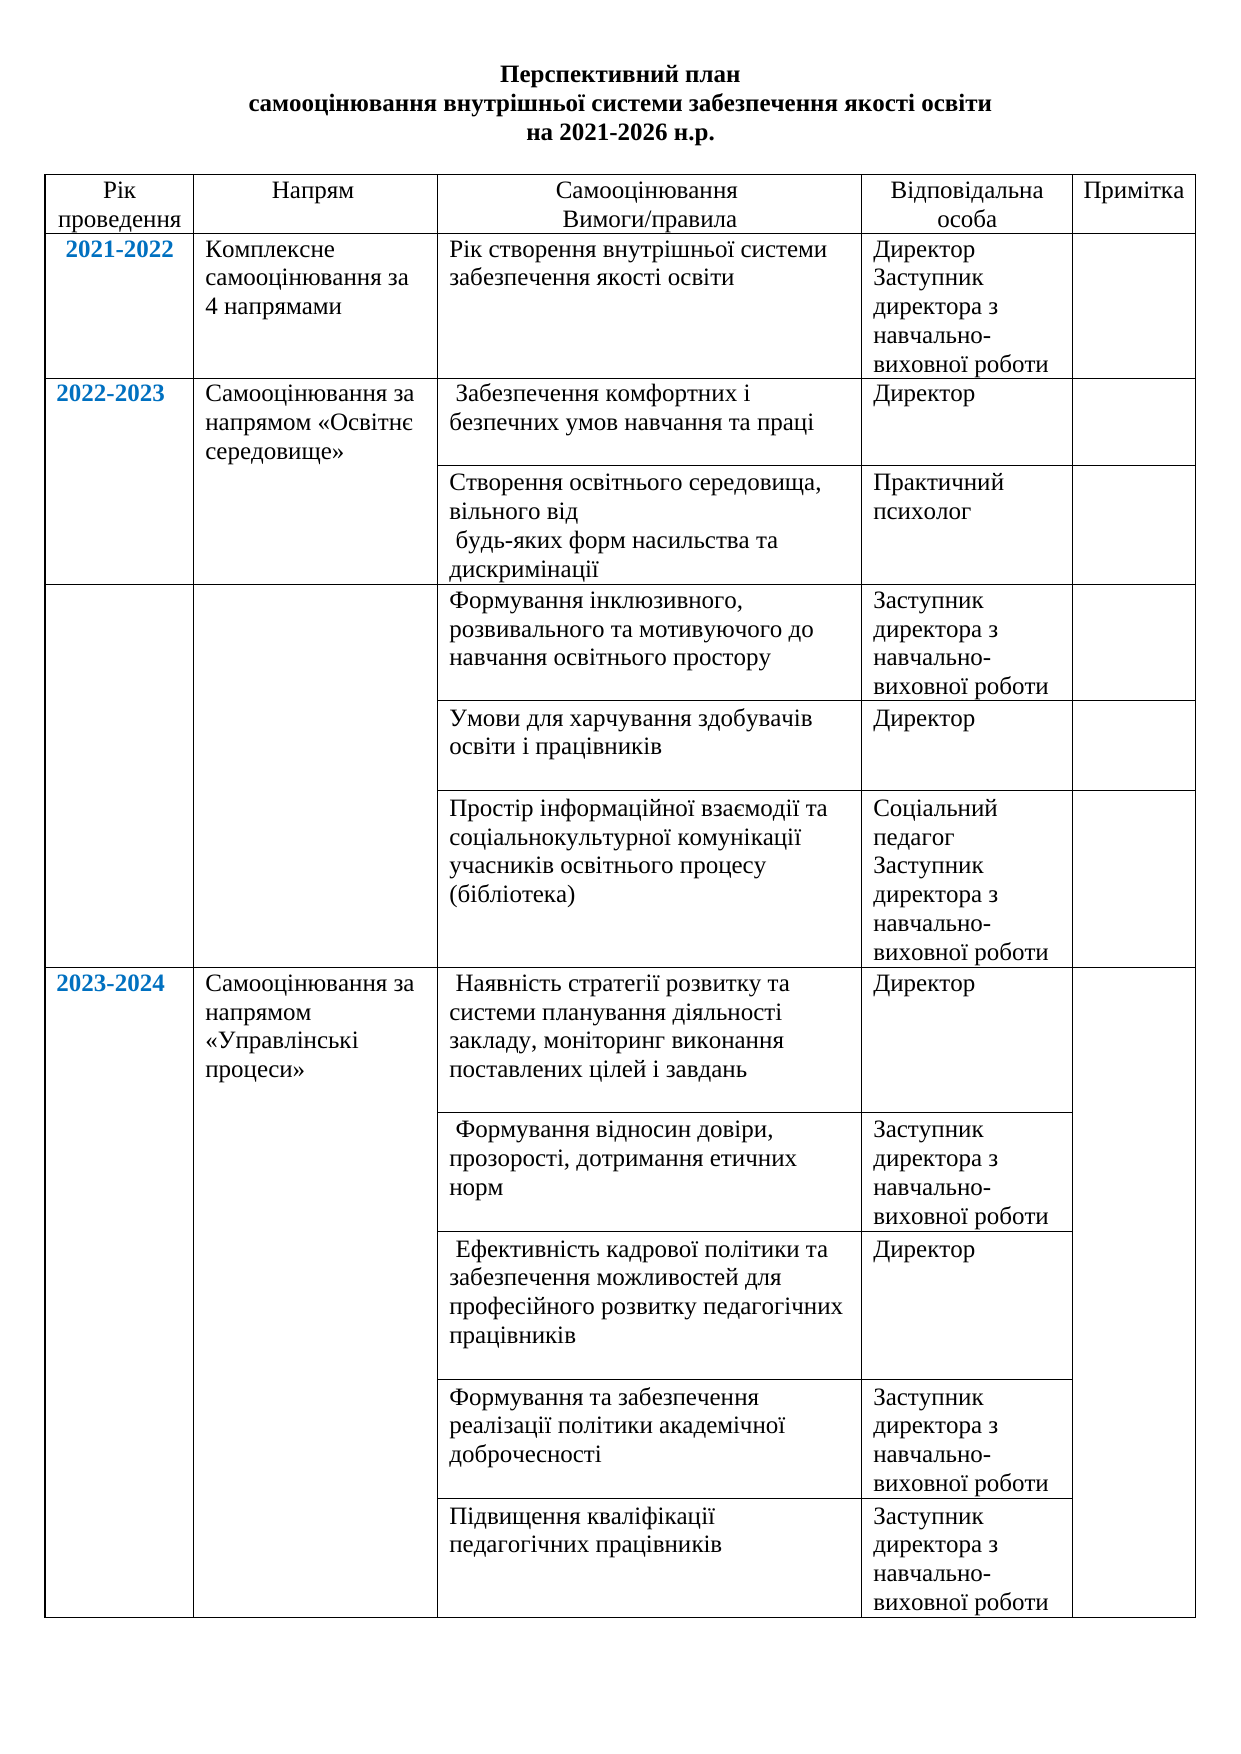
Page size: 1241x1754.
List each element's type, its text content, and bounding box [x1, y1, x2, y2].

table_cell [1073, 466, 1195, 584]
table_cell [1073, 585, 1195, 700]
table_cell 2021-2022 [46, 234, 193, 377]
table_cell Рік створення внутрішньої системи забезпечення якості освіти [438, 234, 861, 377]
table_cell [1073, 701, 1195, 790]
table_cell 2022-2023 [46, 379, 193, 584]
table_cell Створення освітнього середовища, вільного від будь-яких форм насильства та дискримінації [438, 466, 861, 584]
table_cell Заступник директора з навчально-виховної роботи [862, 1499, 1072, 1617]
table_header Примітка [1073, 175, 1195, 233]
table_cell Комплексне самооцінювання за 4 напрямами [194, 234, 437, 377]
table_cell [1073, 234, 1195, 377]
table_cell Директор Заступник директора з навчально-виховної роботи [862, 234, 1072, 377]
table_header Самооцінювання Вимоги/правила [438, 175, 861, 233]
table_cell Підвищення кваліфікації педагогічних працівників [438, 1499, 861, 1617]
table_cell Формування інклюзивного, розвивального та мотивуючого до навчання освітнього простору [438, 585, 861, 700]
table_cell Заступник директора з навчально-виховної роботи [862, 1113, 1072, 1231]
table_cell Директор [862, 968, 1072, 1112]
table_cell [46, 585, 193, 967]
text Перспективний план [44, 59, 1196, 88]
table_header Рік проведення [46, 175, 193, 233]
table_cell Забезпечення комфортних і безпечних умов навчання та праці [438, 379, 861, 465]
table_cell Заступник директора з навчально-виховної роботи [862, 585, 1072, 700]
table_cell Директор [862, 1232, 1072, 1379]
table_cell Директор [862, 701, 1072, 790]
text на 2021-2026 н.р. [44, 117, 1196, 145]
table_cell [1073, 791, 1195, 967]
table_cell Простір інформаційної взаємодії та соціальнокультурної комунікації учасників освітнього процесу (бібліотека) [438, 791, 861, 967]
table_cell 2023-2024 [46, 968, 193, 1617]
table_cell Директор [862, 379, 1072, 465]
table_header Відповідальна особа [862, 175, 1072, 233]
table_cell Самооцінювання за напрямом «Освітнє середовище» [194, 379, 437, 584]
table_cell Заступник директора з навчально-виховної роботи [862, 1380, 1072, 1498]
table_header Напрям [194, 175, 437, 233]
table_cell Формування відносин довіри, прозорості, дотримання етичних норм [438, 1113, 861, 1231]
table_cell [1073, 968, 1195, 1617]
table_cell [194, 585, 437, 967]
text самооцінювання внутрішньої системи забезпечення якості освіти [44, 88, 1196, 117]
table_cell Ефективність кадрової політики та забезпечення можливостей для професійного розвитку педагогічних працівників [438, 1232, 861, 1379]
table_cell Самооцінювання за напрямом «Управлінські процеси» [194, 968, 437, 1617]
table_cell Наявність стратегії розвитку та системи планування діяльності закладу, моніторинг виконання поставлених цілей і завдань [438, 968, 861, 1112]
table_cell Соціальний педагог Заступник директора з навчально-виховної роботи [862, 791, 1072, 967]
table_cell Умови для харчування здобувачів освіти і працівників [438, 701, 861, 790]
table_cell Практичний психолог [862, 466, 1072, 584]
table_cell Формування та забезпечення реалізації політики академічної доброчесності [438, 1380, 861, 1498]
table_cell [1073, 379, 1195, 465]
